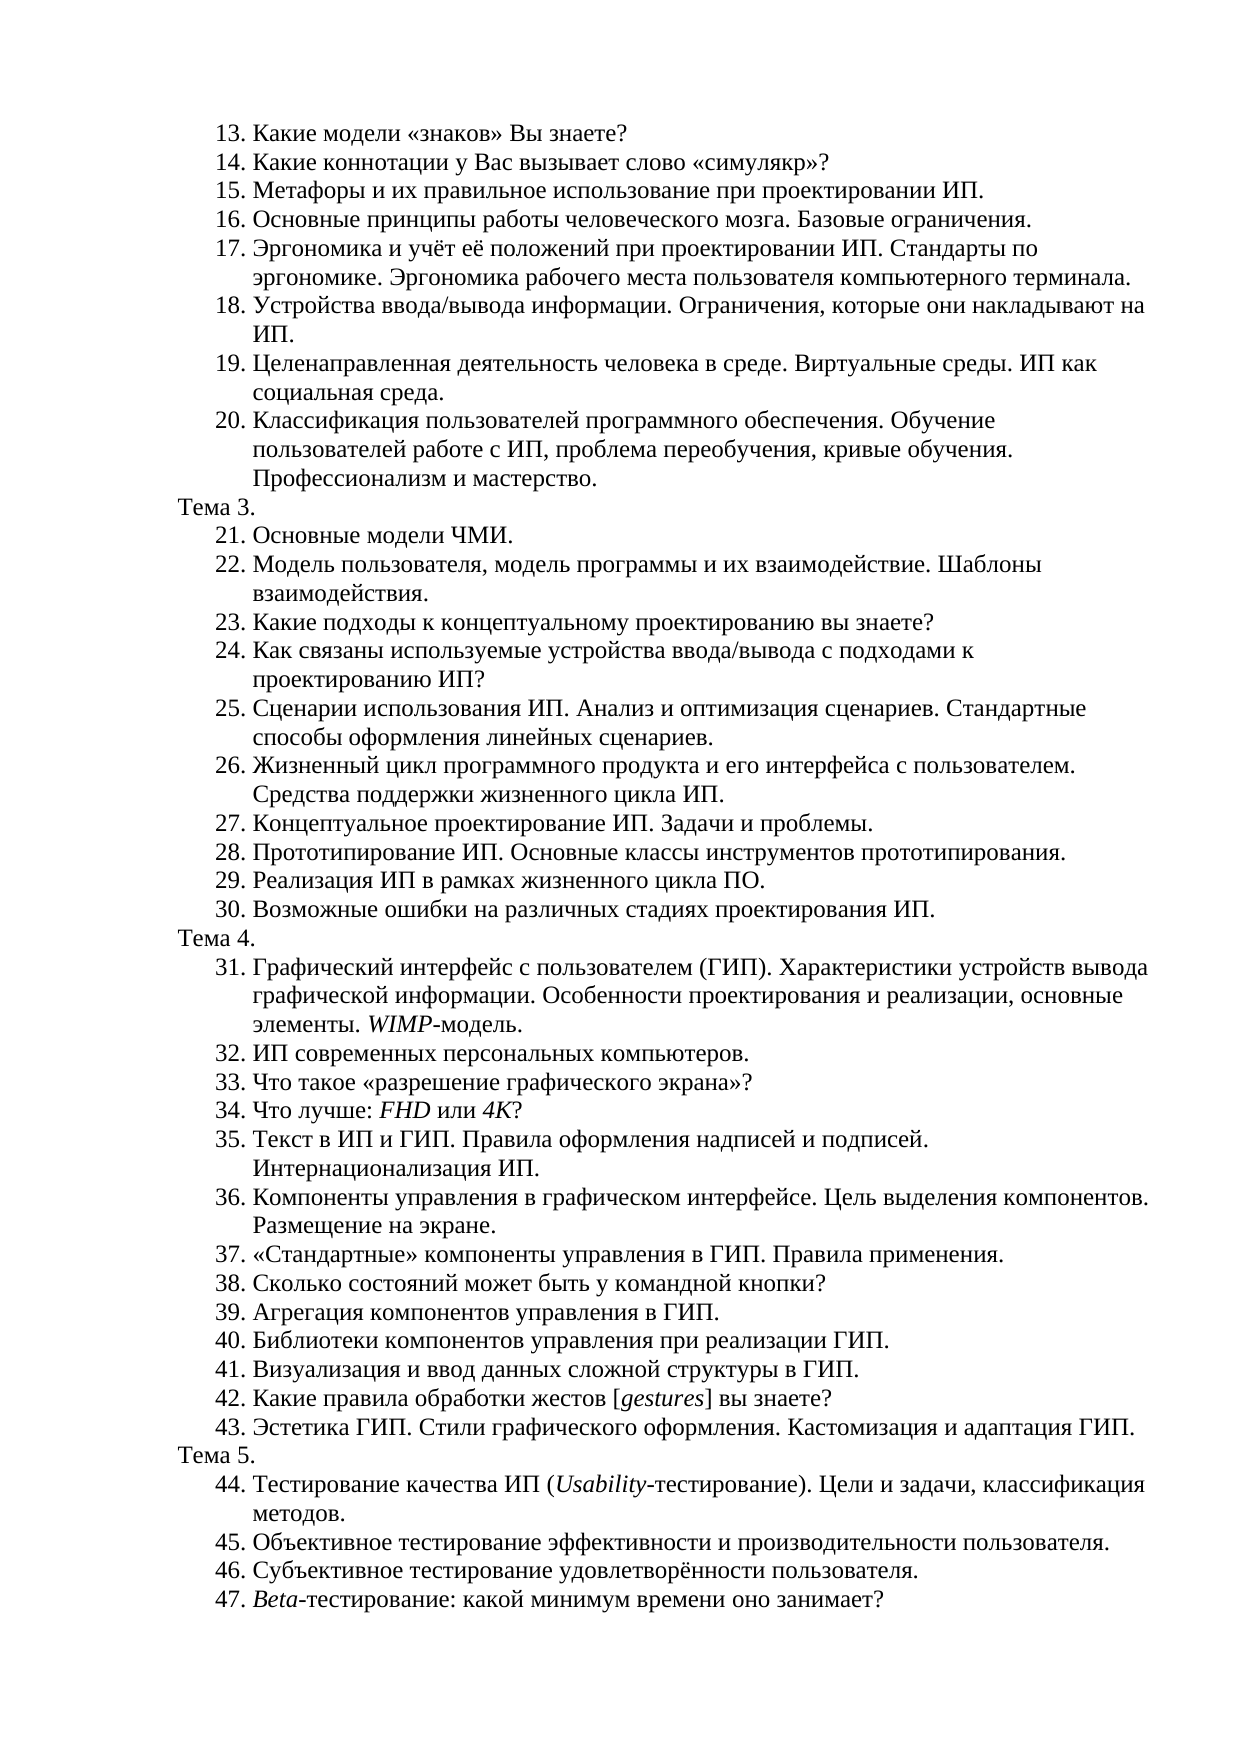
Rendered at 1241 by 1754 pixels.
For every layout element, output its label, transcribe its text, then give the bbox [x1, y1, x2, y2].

list Прототипирование ИП. Основные классы инструментов прототипирования. [215, 837, 1152, 866]
list Устройства ввода/вывода информации. Ограничения, которые они накладывают на ИП. [215, 291, 1152, 348]
list Сценарии использования ИП. Анализ и оптимизация сценариев. Стандартные способы оформления линейных сценариев. [215, 693, 1152, 751]
list Агрегация компонентов управления в ГИП. [215, 1297, 1152, 1326]
list Что такое «разрешение графического экрана»? [215, 1067, 1152, 1096]
list Компоненты управления в графическом интерфейсе. Цель выделения компонентов. Размещение на экране. [215, 1182, 1152, 1239]
list Объективное тестирование эффективности и производительности пользователя. [215, 1527, 1152, 1556]
list Какие модели «знаков» Вы знаете? [215, 118, 1152, 147]
list Тема 4. [177, 923, 1152, 952]
list Beta-тестирование: какой минимум времени оно занимает? [215, 1584, 1152, 1613]
list Тема 3. [177, 492, 1152, 521]
list Концептуальное проектирование ИП. Задачи и проблемы. [215, 808, 1152, 837]
list Какие подходы к концептуальному проектированию вы знаете? [215, 607, 1152, 636]
list Основные принципы работы человеческого мозга. Базовые ограничения. [215, 204, 1152, 233]
list Целенаправленная деятельность человека в среде. Виртуальные среды. ИП как социальная среда. [215, 348, 1152, 406]
list Возможные ошибки на различных стадиях проектирования ИП. [215, 894, 1152, 923]
list Жизненный цикл программного продукта и его интерфейса с пользователем. Средства поддержки жизненного цикла ИП. [215, 751, 1152, 808]
list Тестирование качества ИП (Usability-тестирование). Цели и задачи, классификация методов. [215, 1469, 1152, 1527]
list Графический интерфейс с пользователем (ГИП). Характеристики устройств вывода графической информации. Особенности проектирования и реализации, основные элементы. WIMP-модель. [215, 952, 1152, 1038]
list Классификация пользователей программного обеспечения. Обучение пользователей работе с ИП, проблема переобучения, кривые обучения. Профессионализм и мастерство. [215, 406, 1152, 492]
list Как связаны используемые устройства ввода/вывода с подходами к проектированию ИП? [215, 636, 1152, 693]
list Какие правила обработки жестов [gestures] вы знаете? [215, 1383, 1152, 1412]
list Основные модели ЧМИ. [215, 521, 1152, 549]
list Эргономика и учёт её положений при проектировании ИП. Стандарты по эргономике. Эргономика рабочего места пользователя компьютерного терминала. [215, 233, 1152, 291]
list ИП современных персональных компьютеров. [215, 1038, 1152, 1067]
list Эстетика ГИП. Стили графического оформления. Кастомизация и адаптация ГИП. [215, 1412, 1152, 1441]
list Модель пользователя, модель программы и их взаимодействие. Шаблоны взаимодействия. [215, 549, 1152, 607]
list Реализация ИП в рамках жизненного цикла ПО. [215, 866, 1152, 894]
list Субъективное тестирование удовлетворённости пользователя. [215, 1556, 1152, 1584]
list Текст в ИП и ГИП. Правила оформления надписей и подписей. Интернационализация ИП. [215, 1124, 1152, 1182]
list «Стандартные» компоненты управления в ГИП. Правила применения. [215, 1239, 1152, 1268]
list Что лучше: FHD или 4K? [215, 1096, 1152, 1124]
list Метафоры и их правильное использование при проектировании ИП. [215, 176, 1152, 204]
list Визуализация и ввод данных сложной структуры в ГИП. [215, 1354, 1152, 1383]
list Тема 5. [177, 1441, 1152, 1469]
list Библиотеки компонентов управления при реализации ГИП. [215, 1326, 1152, 1354]
list Сколько состояний может быть у командной кнопки? [215, 1268, 1152, 1297]
list Какие коннотации у Вас вызывает слово «симулякр»? [215, 147, 1152, 176]
